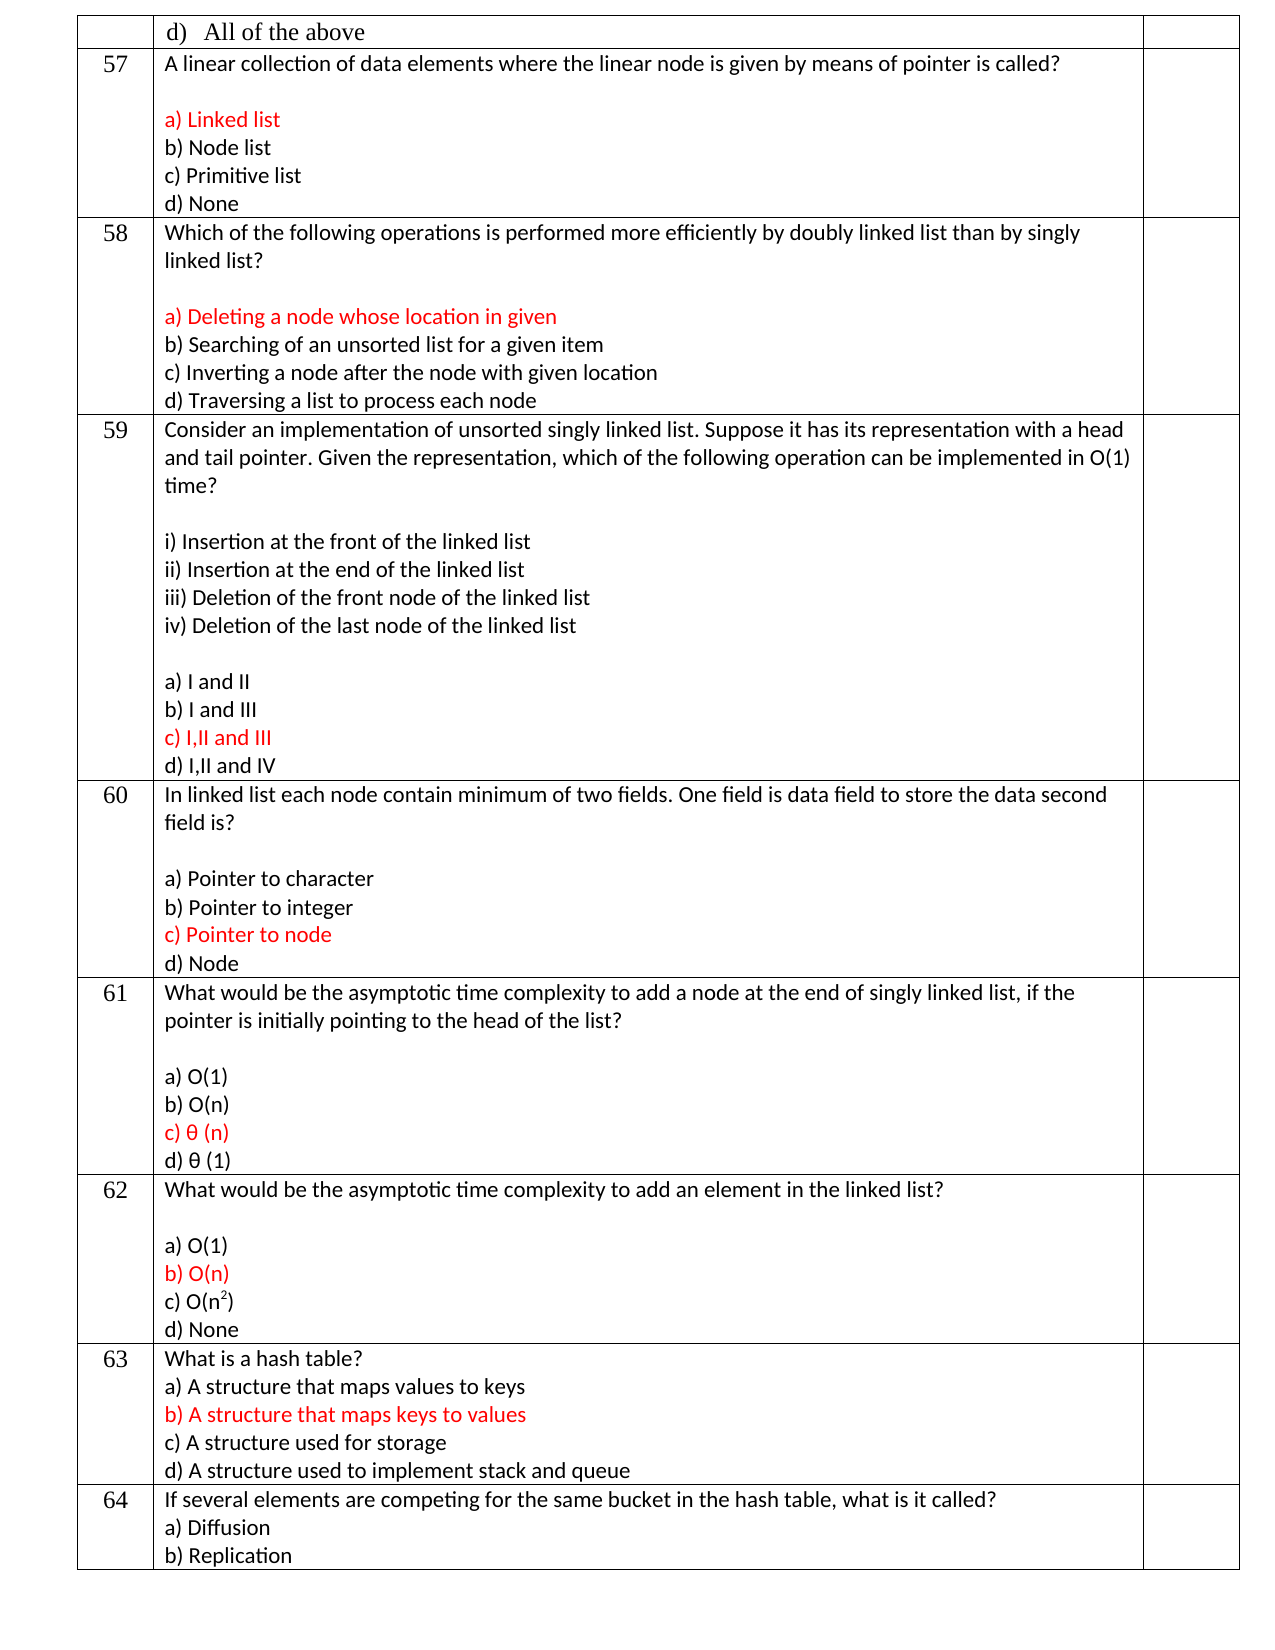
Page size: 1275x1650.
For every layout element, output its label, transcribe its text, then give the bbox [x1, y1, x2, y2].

table_cell What is a hash table? a) A structure that maps values to keys b) A structure that maps keys to values c) A structure used for storage d) A structure used to implement stack and queue [154, 1344, 1143, 1484]
table_cell Which of the following operations is performed more efficiently by doubly linked list than by singly linked list? a) Deleting a node whose location in given b) Searching of an unsorted list for a given item c) Inverting a node after the node with given location d) Traversing a list to process each node [154, 218, 1143, 414]
table_cell [1144, 1344, 1239, 1484]
table_cell 61 [78, 978, 153, 1174]
table_cell [1144, 781, 1239, 977]
table_cell [1144, 978, 1239, 1174]
table_cell What would be the asymptotic time complexity to add a node at the end of singly linked list, if the pointer is initially pointing to the head of the list? a) O(1) b) O(n) c) θ (n) d) θ (1) [154, 978, 1143, 1174]
table_cell In linked list each node contain minimum of two fields. One field is data field to store the data second field is? a) Pointer to character b) Pointer to integer c) Pointer to node d) Node [154, 781, 1143, 977]
table_cell [1144, 415, 1239, 779]
table_cell [1144, 1485, 1239, 1569]
table_cell 56 [78, 16, 153, 48]
table_cell 62 [78, 1175, 153, 1343]
table_cell [1144, 1175, 1239, 1343]
table_cell 59 [78, 415, 153, 779]
table_cell [1144, 218, 1239, 414]
table_cell 58 [78, 218, 153, 414]
table_cell 57 [78, 49, 153, 217]
table_cell A linear collection of data elements where the linear node is given by means of pointer is called? a) Linked list b) Node list c) Primitive list d) None [154, 49, 1143, 217]
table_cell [154, 1485, 1143, 1569]
table_cell What would be the asymptotic time complexity to add an element in the linked list? a) O(1) b) O(n) c) O(n2) d) None [154, 1175, 1143, 1343]
table_cell 60 [78, 781, 153, 977]
table_cell [1144, 16, 1239, 48]
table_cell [154, 16, 1143, 48]
table_cell [1144, 49, 1239, 217]
table_cell Consider an implementation of unsorted singly linked list. Suppose it has its representation with a head and tail pointer. Given the representation, which of the following operation can be implemented in O(1) time? i) Insertion at the front of the linked list ii) Insertion at the end of the linked list iii) Deletion of the front node of the linked list iv) Deletion of the last node of the linked list a) I and II b) I and III c) I,II and III d) I,II and IV [154, 415, 1143, 779]
table_cell 64 [78, 1485, 153, 1569]
table_cell 63 [78, 1344, 153, 1484]
